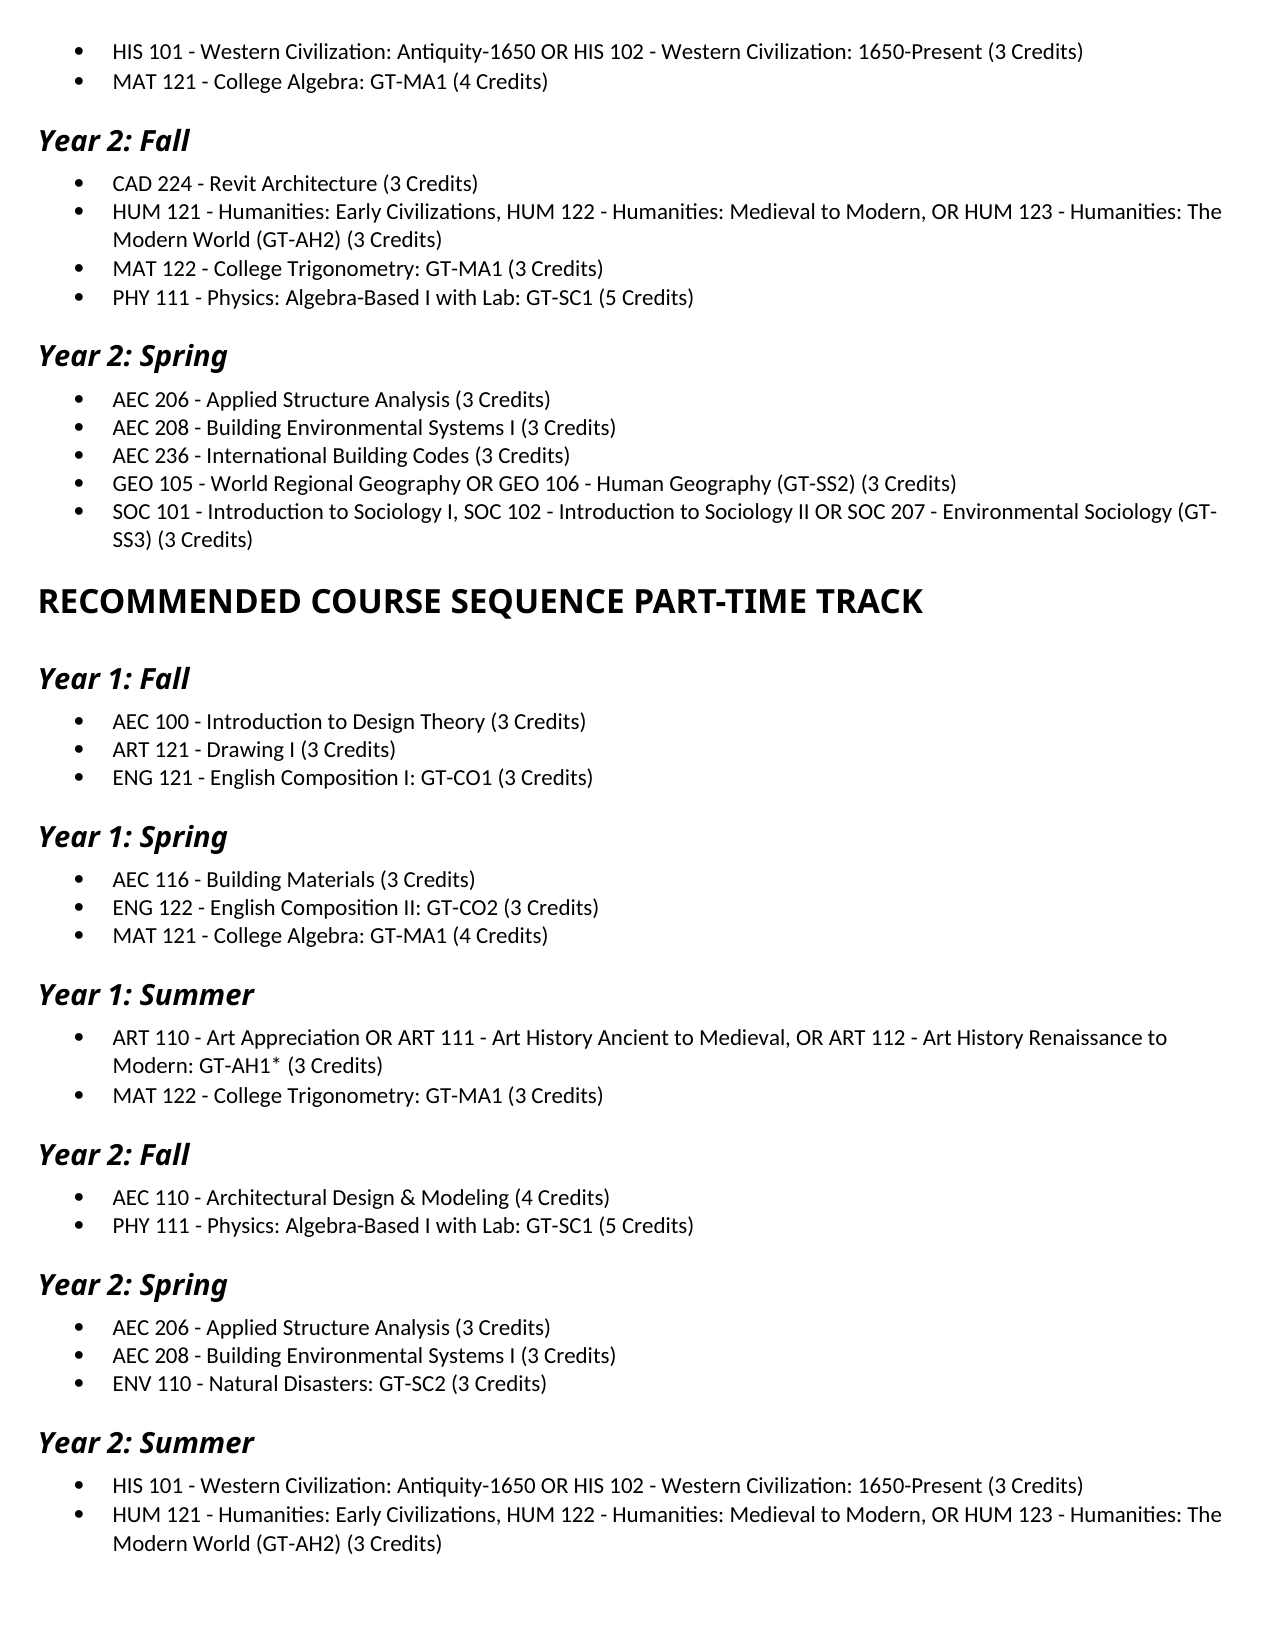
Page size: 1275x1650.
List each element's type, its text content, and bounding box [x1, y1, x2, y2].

list AEC 236 - International Building Codes (3 Credits) [75, 441, 1237, 469]
subtitle Year 2: Spring [37, 336, 1237, 375]
subtitle Year 2: Summer [37, 1422, 1237, 1462]
list AEC 116 - Building Materials (3 Credits) [75, 865, 1237, 893]
subtitle RECOMMENDED COURSE SEQUENCE PART-TIME TRACK [37, 578, 1237, 623]
list ART 110 - Art Appreciation OR ART 111 - Art History Ancient to Medieval, OR ART 112 - Art History Renaissance to Modern: GT-AH1* (3 Credits) [75, 1023, 1237, 1079]
list PHY 111 - Physics: Algebra-Based I with Lab: GT-SC1 (5 Credits) [75, 283, 1237, 311]
list ENV 110 - Natural Disasters: GT-SC2 (3 Credits) [75, 1369, 1237, 1397]
subtitle Year 2: Spring [37, 1264, 1237, 1304]
list PHY 111 - Physics: Algebra-Based I with Lab: GT-SC1 (5 Credits) [75, 1211, 1237, 1239]
subtitle Year 1: Summer [37, 974, 1237, 1014]
list AEC 208 - Building Environmental Systems I (3 Credits) [75, 413, 1237, 441]
list AEC 206 - Applied Structure Analysis (3 Credits) [75, 385, 1237, 413]
list AEC 110 - Architectural Design & Modeling (4 Credits) [75, 1183, 1237, 1211]
subtitle Year 1: Fall [37, 658, 1237, 698]
list MAT 121 - College Algebra: GT-MA1 (4 Credits) [75, 921, 1237, 949]
list AEC 208 - Building Environmental Systems I (3 Credits) [75, 1341, 1237, 1369]
list ENG 121 - English Composition I: GT-CO1 (3 Credits) [75, 763, 1237, 791]
list GEO 105 - World Regional Geography OR GEO 106 - Human Geography (GT-SS2) (3 Credits) [75, 469, 1237, 497]
list CAD 224 - Revit Architecture (3 Credits) [75, 169, 1237, 197]
list MAT 122 - College Trigonometry: GT-MA1 (3 Credits) [75, 254, 1237, 283]
list ART 121 - Drawing I (3 Credits) [75, 735, 1237, 763]
subtitle Year 2: Fall [37, 1134, 1237, 1173]
list HIS 101 - Western Civilization: Antiquity-1650 OR HIS 102 - Western Civilization: 1650-Present (3 Credits) [75, 1471, 1237, 1499]
list MAT 122 - College Trigonometry: GT-MA1 (3 Credits) [75, 1081, 1237, 1109]
list HUM 121 - Humanities: Early Civilizations, HUM 122 - Humanities: Medieval to Modern, OR HUM 123 - Humanities: The Modern World (GT-AH2) (3 Credits) [75, 197, 1237, 253]
list HUM 121 - Humanities: Early Civilizations, HUM 122 - Humanities: Medieval to Modern, OR HUM 123 - Humanities: The Modern World (GT-AH2) (3 Credits) [75, 1501, 1237, 1557]
list AEC 206 - Applied Structure Analysis (3 Credits) [75, 1313, 1237, 1341]
list AEC 100 - Introduction to Design Theory (3 Credits) [75, 707, 1237, 735]
list SOC 101 - Introduction to Sociology I, SOC 102 - Introduction to Sociology II OR SOC 207 - Environmental Sociology (GT-SS3) (3 Credits) [75, 497, 1237, 553]
subtitle Year 1: Spring [37, 816, 1237, 856]
list HIS 101 - Western Civilization: Antiquity-1650 OR HIS 102 - Western Civilization: 1650-Present (3 Credits) [75, 37, 1237, 66]
list MAT 121 - College Algebra: GT-MA1 (4 Credits) [75, 67, 1237, 95]
subtitle Year 2: Fall [37, 120, 1237, 160]
list ENG 122 - English Composition II: GT-CO2 (3 Credits) [75, 893, 1237, 921]
